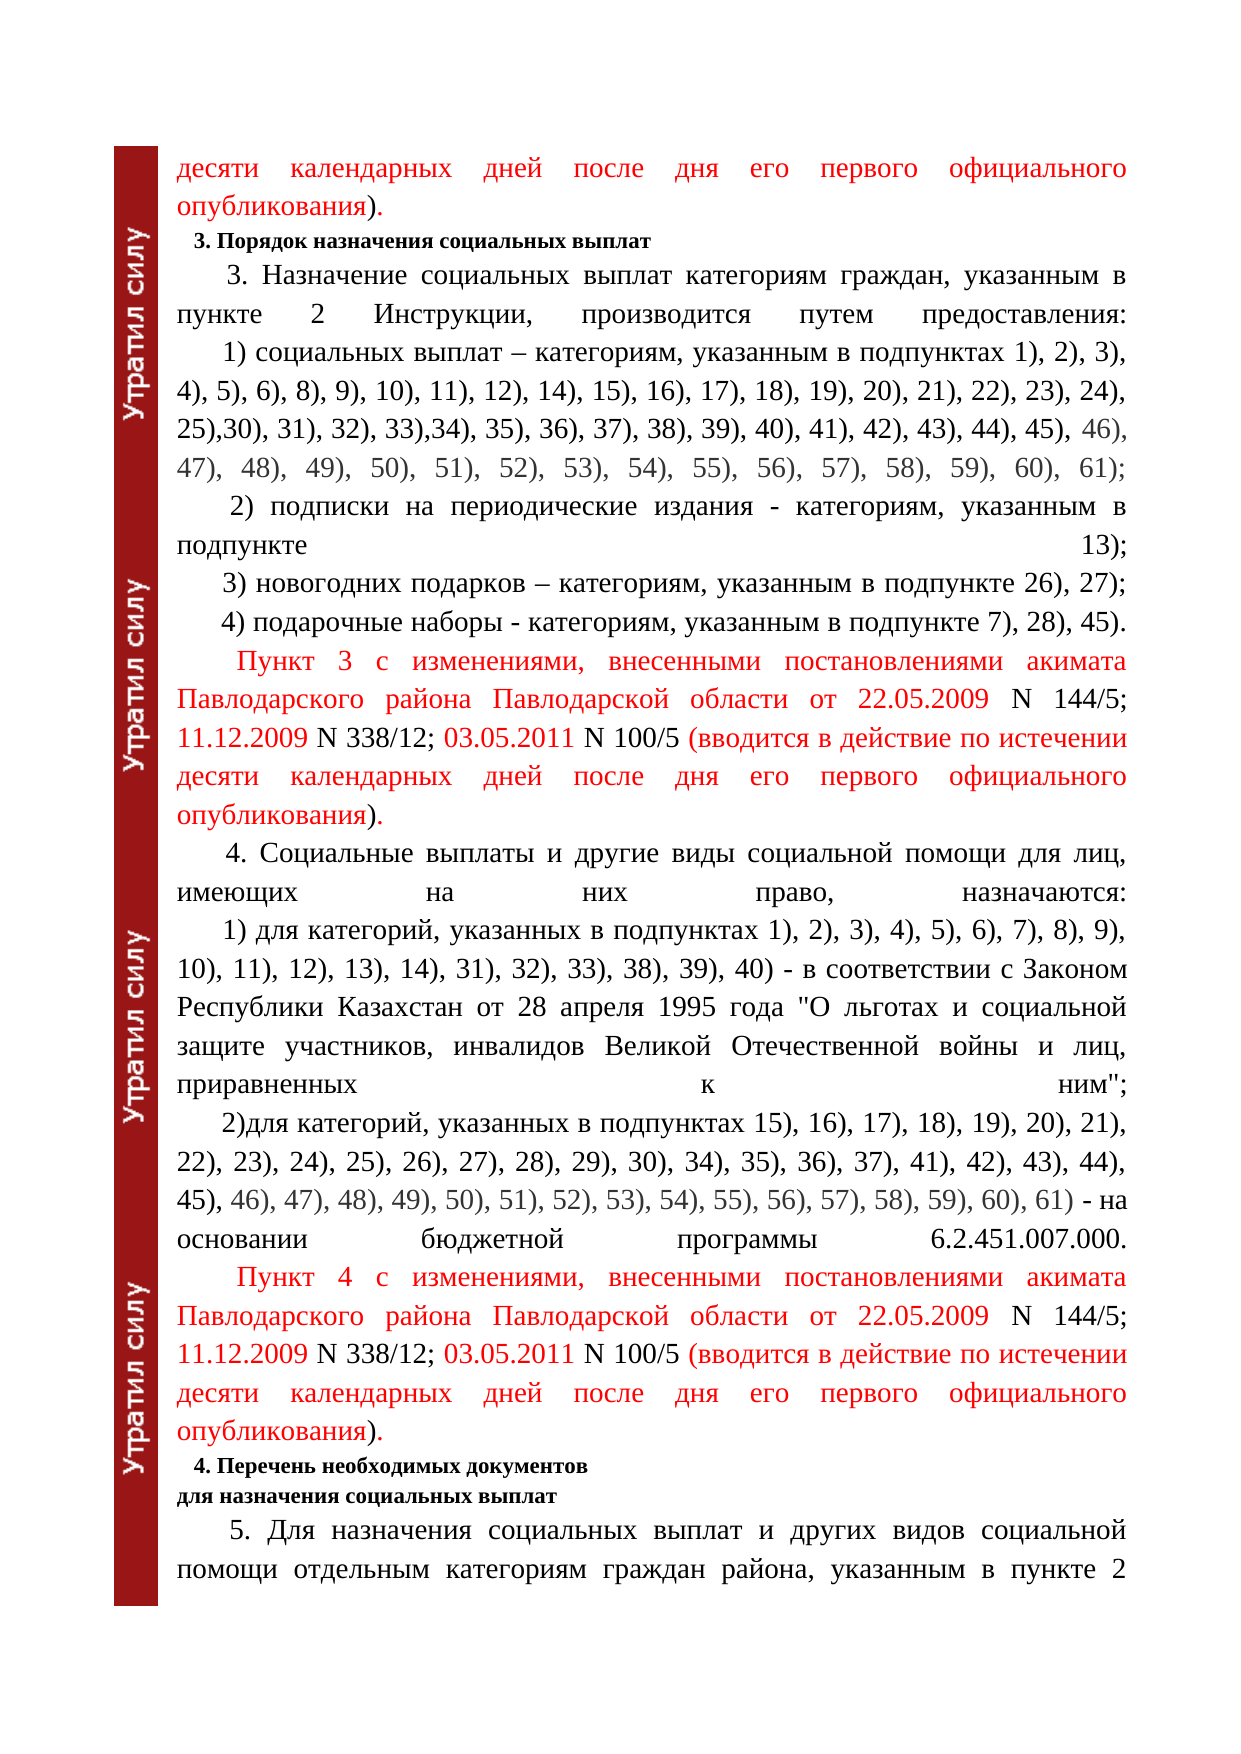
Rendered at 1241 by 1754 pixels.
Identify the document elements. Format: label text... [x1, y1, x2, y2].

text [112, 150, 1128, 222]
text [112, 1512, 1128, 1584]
text 3. Назначение социальных выплат категориям граждан, указанным в пункте 2 Инструкции, производится путем предоставления: 1) социальных выплат – категориям, указанным в подпунктах 1), 2), 3), 4), 5), 6), 8), 9), 10), 11), 12), 14), 15), 16), 17), 18), 19), 20), 21), 22), 23), 24), 25),30), 31), 32), 33),34), 35), 36), 37), 38), 39), 40), 41), 42), 43), 44), 45), 46), 47), 48), 49), 50), 51), 52), 53), 54), 55), 56), 57), 58), 59), 60), 61); 2) подписки на периодические издания - категориям, указанным в подпункте 13); 3) новогодних подарков – категориям, указанным в подпункте 26), 27); 4) подарочные наборы - категориям, указанным в подпункте 7), 28), 45). Пункт 3 с изменениями, внесенными постановлениями акимата Павлодарского района Павлодарской области от 22.05.2009 N 144/5; 11.12.2009 N 338/12; 03.05.2011 N 100/5 (вводится в действие по истечении десяти календарных дней после дня его первого официального опубликования). 4. Социальные выплаты и другие виды социальной помощи для лиц, имеющих на них право, назначаются: 1) для категорий, указанных в подпунктах 1), 2), 3), 4), 5), 6), 7), 8), 9), 10), 11), 12), 13), 14), 31), 32), 33), 38), 39), 40) - в соответствии с Законом Республики Казахстан от 28 апреля 1995 года "О льготах и социальной защите участников, инвалидов Великой Отечественной войны и лиц, приравненных к ним"; 2)для категорий, указанных в подпунктах 15), 16), 17), 18), 19), 20), 21), 22), 23), 24), 25), 26), 27), 28), 29), 30), 34), 35), 36), 37), 41), 42), 43), 44), 45), 46), 47), 48), 49), 50), 51), 52), 53), 54), 55), 56), 57), 58), 59), 60), 61) - на основании бюджетной программы 6.2.451.007.000. Пункт 4 с изменениями, внесенными постановлениями акимата Павлодарского района Павлодарской области от 22.05.2009 N 144/5; 11.12.2009 N 338/12; 03.05.2011 N 100/5 (вводится в действие по истечении десяти календарных дней после дня его первого официального опубликования). [112, 257, 1128, 1447]
picture [114, 146, 158, 150]
picture [114, 1584, 158, 1606]
picture [114, 1447, 158, 1452]
picture [114, 222, 158, 227]
text 3. Порядок назначения социальных выплат [112, 227, 1128, 253]
text 4. Перечень необходимых документов для назначения социальных выплат [112, 1452, 1128, 1509]
picture [114, 253, 158, 257]
